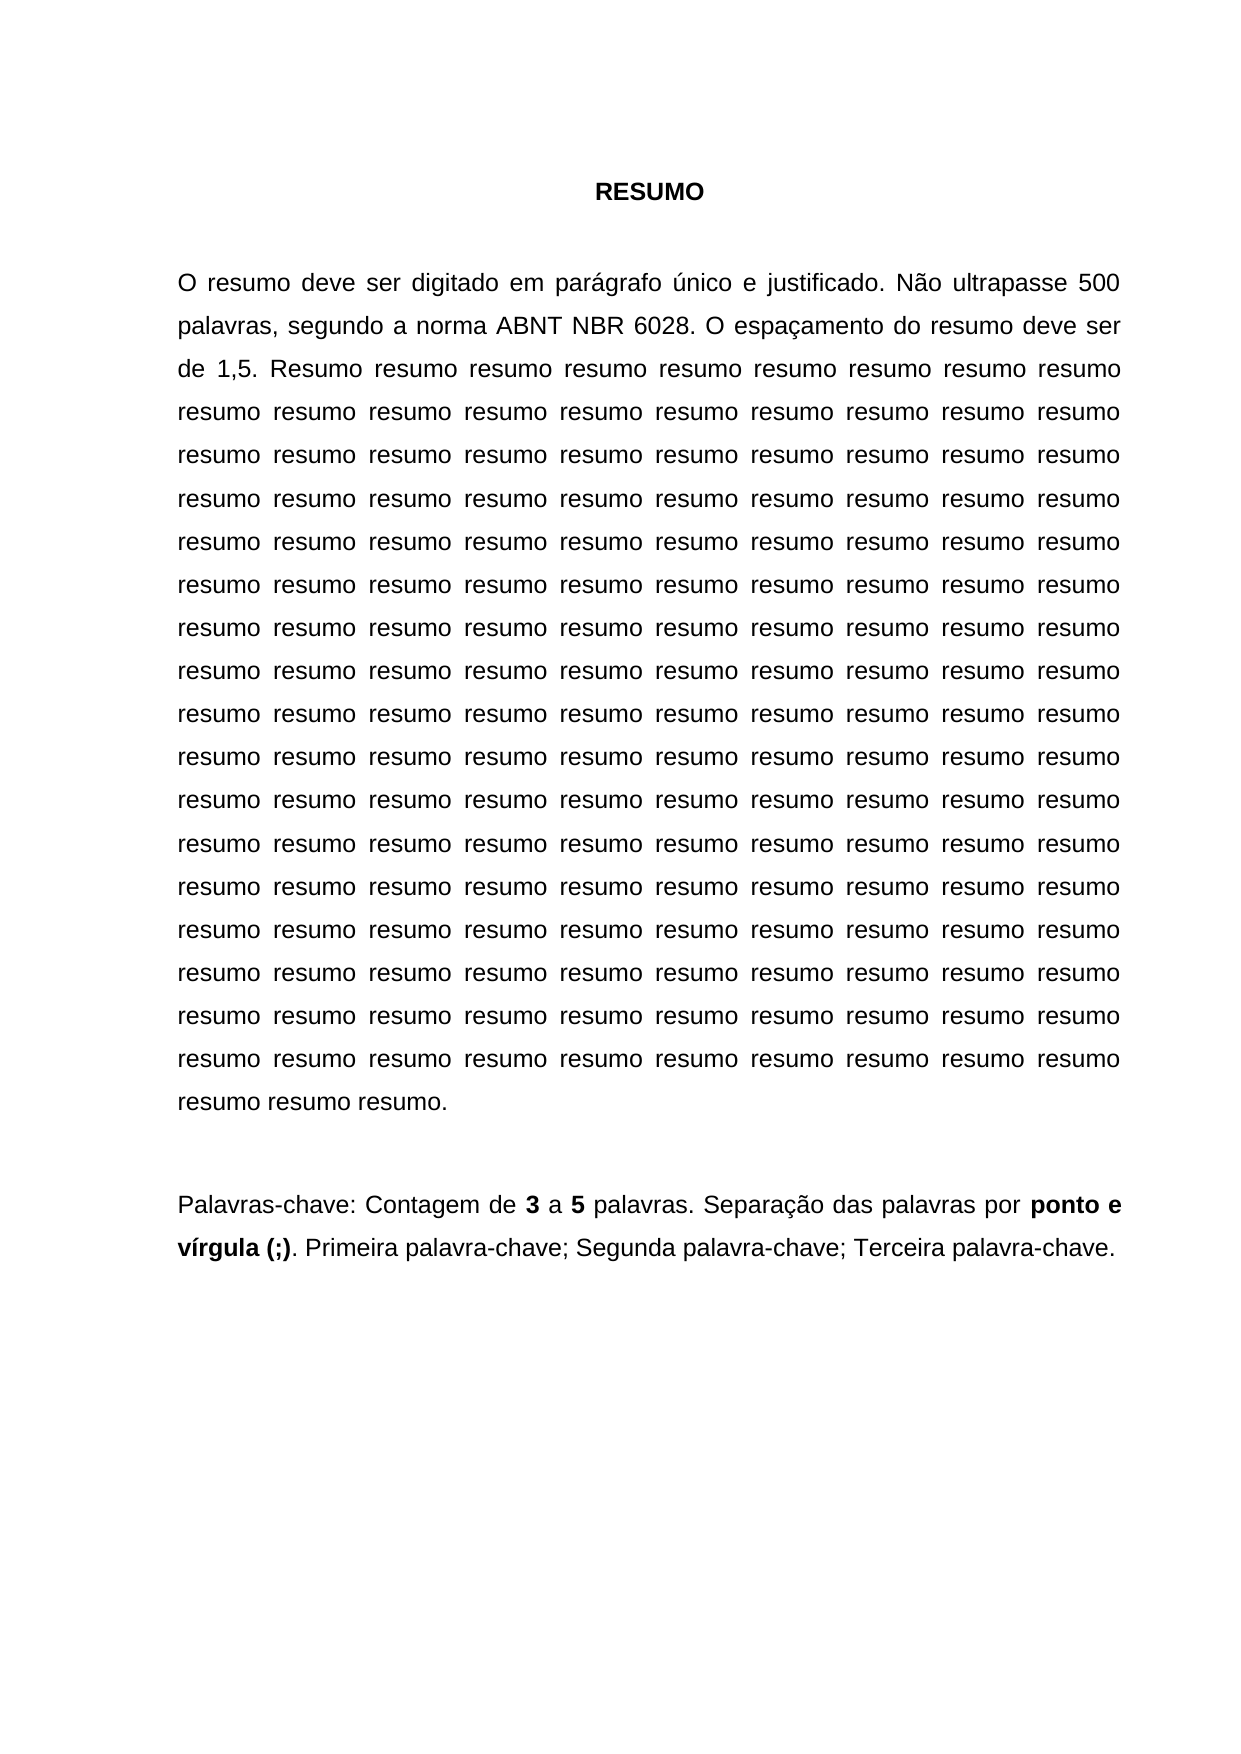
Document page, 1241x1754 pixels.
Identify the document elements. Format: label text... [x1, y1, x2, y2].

text Palavras-chave: Contagem de 3 a 5 palavras. Separação das palavras por ponto e vírgula (;). Primeira palavra-chave; Segunda palavra-chave; Terceira palavra-chave. [177, 1190, 1122, 1262]
text RESUMO [177, 177, 1122, 206]
text O resumo deve ser digitado em parágrafo único e justificado. Não ultrapasse 500 palavras, segundo a norma ABNT NBR 6028. O espaçamento do resumo deve ser de 1,5. Resumo resumo resumo resumo resumo resumo resumo resumo resumo resumo resumo resumo resumo resumo resumo resumo resumo resumo resumo resumo resumo resumo resumo resumo resumo resumo resumo resumo resumo resumo resumo resumo resumo resumo resumo resumo resumo resumo resumo resumo resumo resumo resumo resumo resumo resumo resumo resumo resumo resumo resumo resumo resumo resumo resumo resumo resumo resumo resumo resumo resumo resumo resumo resumo resumo resumo resumo resumo resumo resumo resumo resumo resumo resumo resumo resumo resumo resumo resumo resumo resumo resumo resumo resumo resumo resumo resumo resumo resumo resumo resumo resumo resumo resumo resumo resumo resumo resumo resumo resumo resumo resumo resumo resumo resumo resumo resumo resumo resumo resumo resumo resumo resumo resumo resumo resumo resumo resumo resumo resumo resumo resumo resumo resumo resumo resumo resumo resumo resumo resumo resumo resumo resumo resumo resumo resumo resumo resumo resumo resumo resumo resumo resumo resumo resumo resumo resumo resumo resumo resumo resumo resumo resumo resumo resumo resumo resumo resumo resumo resumo resumo resumo resumo resumo resumo resumo resumo resumo resumo resumo resumo resumo. [177, 268, 1122, 1116]
